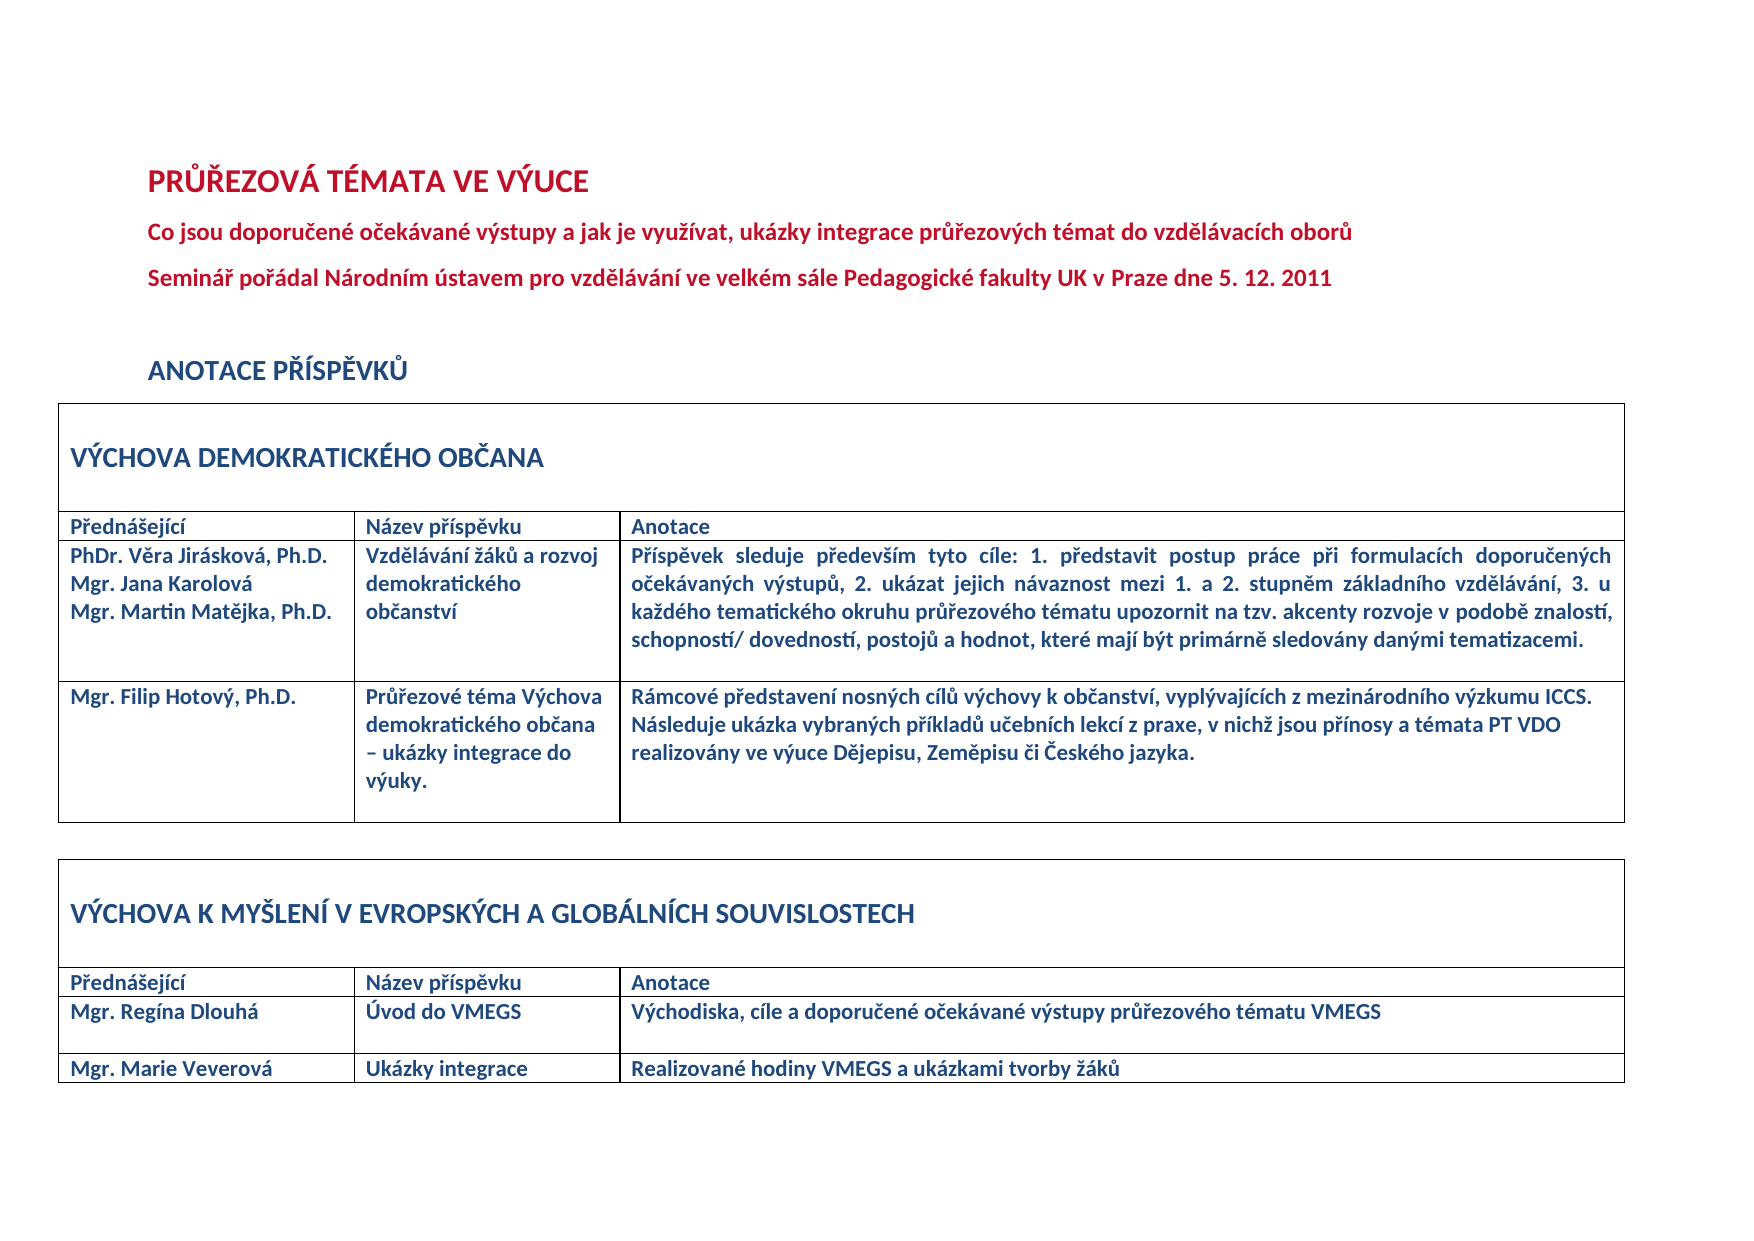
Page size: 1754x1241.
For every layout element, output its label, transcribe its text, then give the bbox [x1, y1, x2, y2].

text ANOTACE PŘÍSPĚVKŮ [148, 352, 1606, 387]
table_cell Úvod do VMEGS [355, 997, 619, 1053]
table_cell Název příspěvku [355, 512, 619, 540]
table_cell Mgr. Filip Hotový, Ph.D. [59, 682, 354, 822]
table_cell Název příspěvku [355, 968, 619, 996]
table_cell Mgr. Marie Veverová [59, 1054, 354, 1082]
table_cell Ukázky integrace [355, 1054, 619, 1082]
table_cell Vzdělávání žáků a rozvoj demokratického občanství [355, 541, 619, 681]
table_cell Východiska, cíle a doporučené očekávané výstupy průřezového tématu VMEGS [621, 997, 1624, 1053]
table_cell Průřezové téma Výchova demokratického občana – ukázky integrace do výuky. [355, 682, 619, 822]
table_cell Rámcové představení nosných cílů výchovy k občanství, vyplývajících z mezinárodního výzkumu ICCS. Následuje ukázka vybraných příkladů učebních lekcí z praxe, v nichž jsou přínosy a témata PT VDO realizovány ve výuce Dějepisu, Zeměpisu či Českého jazyka. [621, 682, 1624, 822]
table_cell Anotace [621, 968, 1624, 996]
table_cell Přednášející [59, 968, 354, 996]
table_cell PhDr. Věra Jirásková, Ph.D. Mgr. Jana Karolová Mgr. Martin Matějka, Ph.D. [59, 541, 354, 681]
text Co jsou doporučené očekávané výstupy a jak je využívat, ukázky integrace průřezových témat do vzdělávacích oborů [148, 216, 1606, 247]
table_header VÝCHOVA DEMOKRATICKÉHO OBČANA [59, 404, 1624, 511]
table_cell Přednášející [59, 512, 354, 540]
text Seminář pořádal Národním ústavem pro vzdělávání ve velkém sále Pedagogické fakulty UK v Praze dne 5. 12. 2011 [148, 262, 1606, 293]
table_cell Anotace [621, 512, 1624, 540]
table_cell Příspěvek sleduje především tyto cíle: 1. představit postup práce při formulacích doporučených očekávaných výstupů, 2. ukázat jejich návaznost mezi 2. stupněm základního vzdělávání, 3. u každého tematického okruhu průřezového tématu upozornit na tzv. akcenty rozvoje v podobě znalostí, schopností/ dovedností, postojů a hodnot, které mají být primárně sledovány danými tematizacemi. [621, 541, 1624, 681]
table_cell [621, 1054, 1624, 1082]
table_header VÝCHOVA K MYŠLENÍ V EVROPSKÝCH A GLOBÁLNÍCH SOUVISLOSTECH [59, 860, 1624, 967]
text PRŮŘEZOVÁ TÉMATA VE VÝUCE [148, 160, 1606, 201]
table_cell Mgr. Regína Dlouhá [59, 997, 354, 1053]
